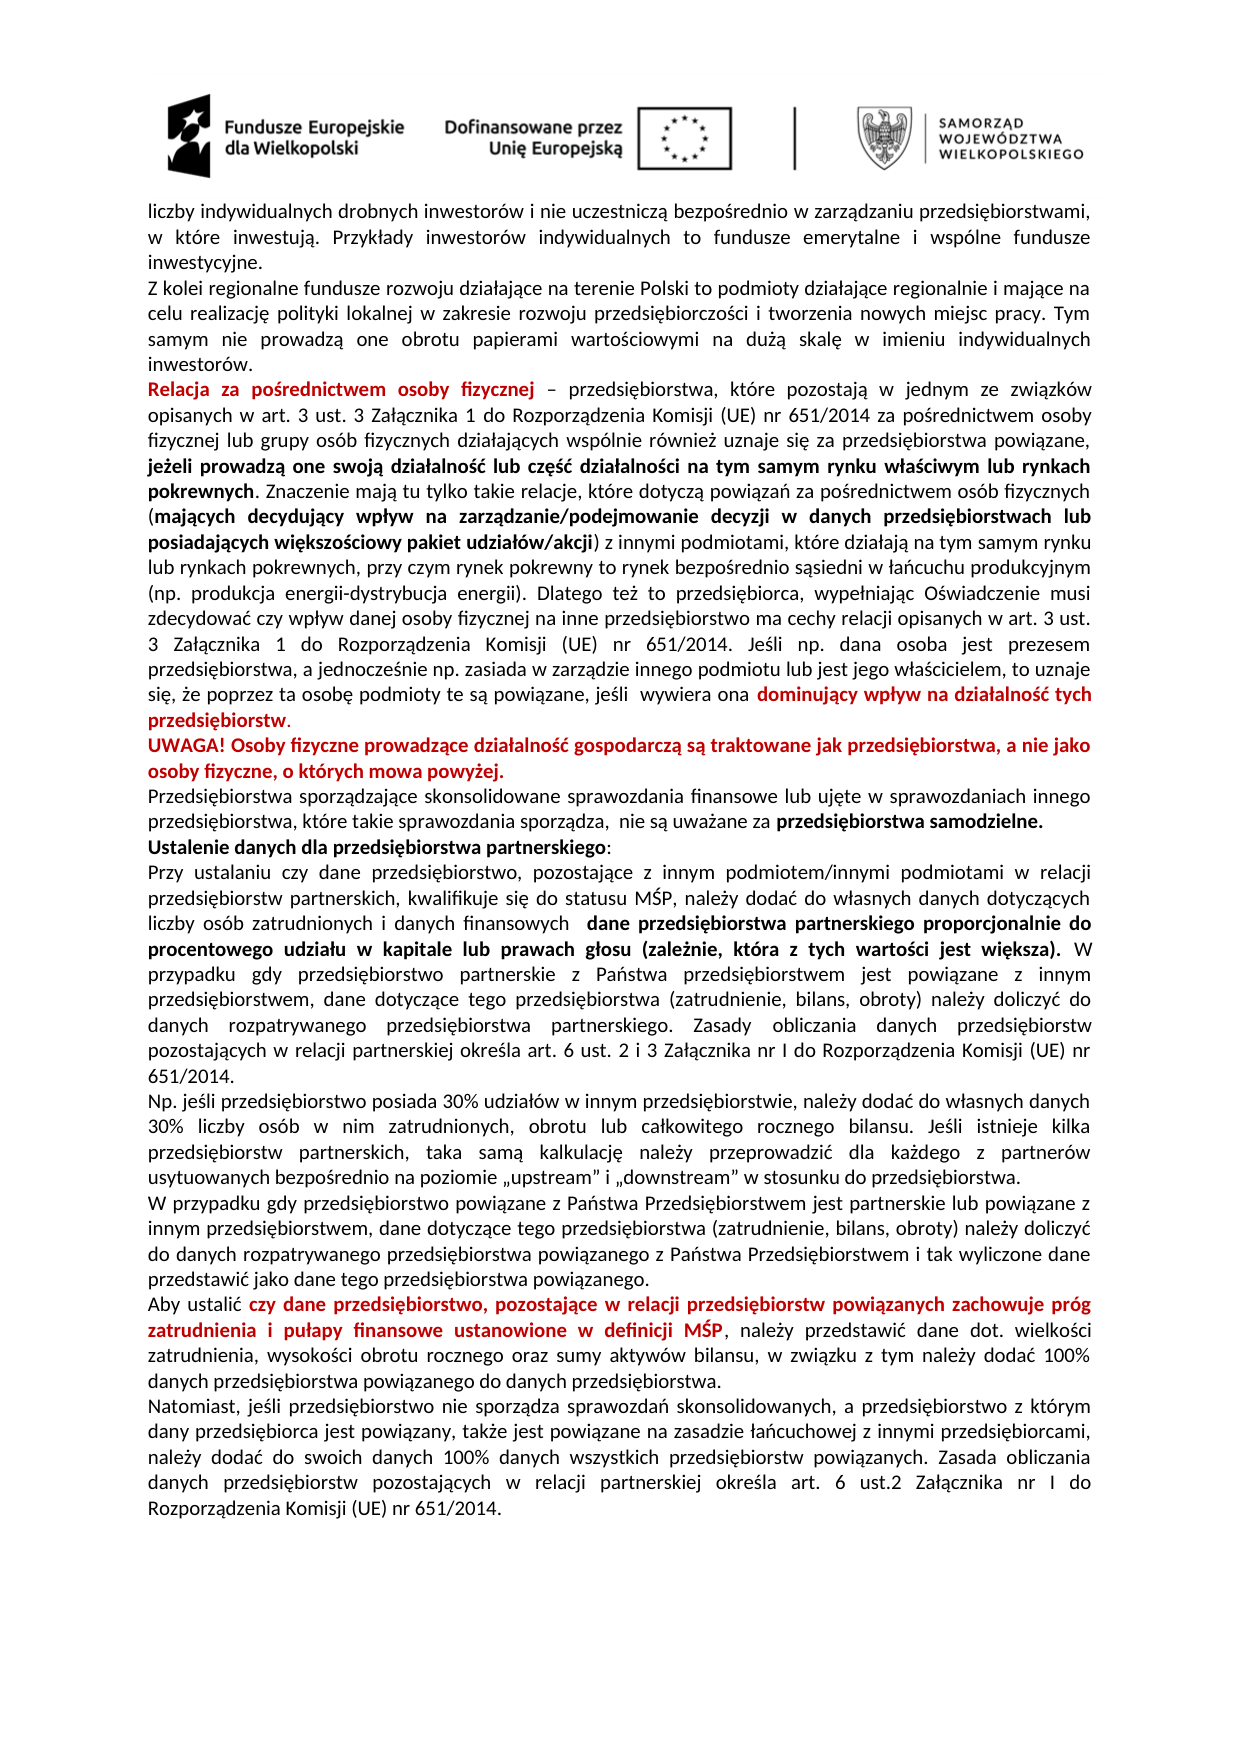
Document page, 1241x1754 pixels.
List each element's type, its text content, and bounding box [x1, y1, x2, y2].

text Ustalenie danych dla przedsiębiorstwa partnerskiego: [148, 834, 1092, 859]
text Przy ustalaniu czy dane przedsiębiorstwo, pozostające z innym podmiotem/innymi podmiotami w relacji przedsiębiorstw partnerskich, kwalifikuje się do statusu MŚP, należy dodać do własnych danych dotyczących liczby osób zatrudnionych i danych finansowych dane przedsiębiorstwa partnerskiego proporcjonalnie do procentowego udziału w kapitale lub prawach głosu (zależnie, która z tych wartości jest większa). W przypadku gdy przedsiębiorstwo partnerskie z Państwa przedsiębiorstwem jest powiązane z innym przedsiębiorstwem, dane dotyczące tego przedsiębiorstwa (zatrudnienie, bilans, obroty) należy doliczyć do danych rozpatrywanego przedsiębiorstwa partnerskiego. Zasady obliczania danych przedsiębiorstw pozostających w relacji partnerskiej określa art. 6 ust. 2 i 3 Załącznika nr I do Rozporządzenia Komisji (UE) nr 651/2014. [148, 859, 1092, 1088]
text W przypadku gdy przedsiębiorstwo powiązane z Państwa Przedsiębiorstwem jest partnerskie lub powiązane z innym przedsiębiorstwem, dane dotyczące tego przedsiębiorstwa (zatrudnienie, bilans, obroty) należy doliczyć do danych rozpatrywanego przedsiębiorstwa powiązanego z Państwa Przedsiębiorstwem i tak wyliczone dane przedstawić jako dane tego przedsiębiorstwa powiązanego. [148, 1190, 1092, 1292]
text UWAGA! Osoby fizyczne prowadzące działalność gospodarczą są traktowane jak przedsiębiorstwa, a nie jako osoby fizyczne, o których mowa powyżej. [148, 732, 1092, 783]
text Przedsiębiorstwa sporządzające skonsolidowane sprawozdania finansowe lub ujęte w sprawozdaniach innego przedsiębiorstwa, które takie sprawozdania sporządza, nie są uważane za przedsiębiorstwa samodzielne. [148, 783, 1092, 834]
text Aby ustalić czy dane przedsiębiorstwo, pozostające w relacji przedsiębiorstw powiązanych zachowuje próg zatrudnienia i pułapy finansowe ustanowione w definicji MŚP, należy przedstawić dane dot. wielkości zatrudnienia, wysokości obrotu rocznego oraz sumy aktywów bilansu, w związku z tym należy dodać 100% danych przedsiębiorstwa powiązanego do danych przedsiębiorstwa. [148, 1292, 1092, 1393]
text Natomiast, jeśli przedsiębiorstwo nie sporządza sprawozdań skonsolidowanych, a przedsiębiorstwo z którym dany przedsiębiorca jest powiązany, także jest powiązane na zasadzie łańcuchowej z innymi przedsiębiorcami, należy dodać do swoich danych 100% danych wszystkich przedsiębiorstw powiązanych. Zasada obliczania danych przedsiębiorstw pozostających w relacji partnerskiej określa art. 6 ust.2 Załącznika nr I do Rozporządzenia Komisji (UE) nr 651/2014. [148, 1393, 1092, 1520]
text Z kolei regionalne fundusze rozwoju działające na terenie Polski to podmioty działające regionalnie i mające na celu realizację polityki lokalnej w zakresie rozwoju przedsiębiorczości i tworzenia nowych miejsc pracy. Tym samym nie prowadzą one obrotu papierami wartościowymi na dużą skalę w imieniu indywidualnych inwestorów. [148, 275, 1092, 377]
text Np. jeśli przedsiębiorstwo posiada 30% udziałów w innym przedsiębiorstwie, należy dodać do własnych danych 30% liczby osób w nim zatrudnionych, obrotu lub całkowitego rocznego bilansu. Jeśli istnieje kilka przedsiębiorstw partnerskich, taka samą kalkulację należy przeprowadzić dla każdego z partnerów usytuowanych bezpośrednio na poziomie „upstream” i „downstream” w stosunku do przedsiębiorstwa. [148, 1088, 1092, 1190]
picture [147, 73, 1104, 199]
text Relacja za pośrednictwem osoby fizycznej – przedsiębiorstwa, które pozostają w jednym ze związków opisanych w art. 3 ust. 3 Załącznika 1 do Rozporządzenia Komisji (UE) nr 651/2014 za pośrednictwem osoby fizycznej lub grupy osób fizycznych działających wspólnie również uznaje się za przedsiębiorstwa powiązane, jeżeli prowadzą one swoją działalność lub część działalności na tym samym rynku właściwym lub rynkach pokrewnych. Znaczenie mają tu tylko takie relacje, które dotyczą powiązań za pośrednictwem osób fizycznych (mających decydujący wpływ na zarządzanie/podejmowanie decyzji w danych przedsiębiorstwach lub posiadających większościowy pakiet udziałów/akcji) z innymi podmiotami, które działają na tym samym rynku lub rynkach pokrewnych, przy czym rynek pokrewny to rynek bezpośrednio sąsiedni w łańcuchu produkcyjnym (np. produkcja energii-dystrybucja energii). Dlatego też to przedsiębiorca, wypełniając Oświadczenie musi zdecydować czy wpływ danej osoby fizycznej na inne przedsiębiorstwo ma cechy relacji opisanych w art. 3 ust. 3 Załącznika 1 do Rozporządzenia Komisji (UE) nr 651/2014. Jeśli np. dana osoba jest prezesem przedsiębiorstwa, a jednocześnie np. zasiada w zarządzie innego podmiotu lub jest jego właścicielem, to uznaje się, że poprzez ta osobę podmioty te są powiązane, jeśli wywiera ona dominujący wpływ na działalność tych przedsiębiorstw. [148, 377, 1092, 732]
